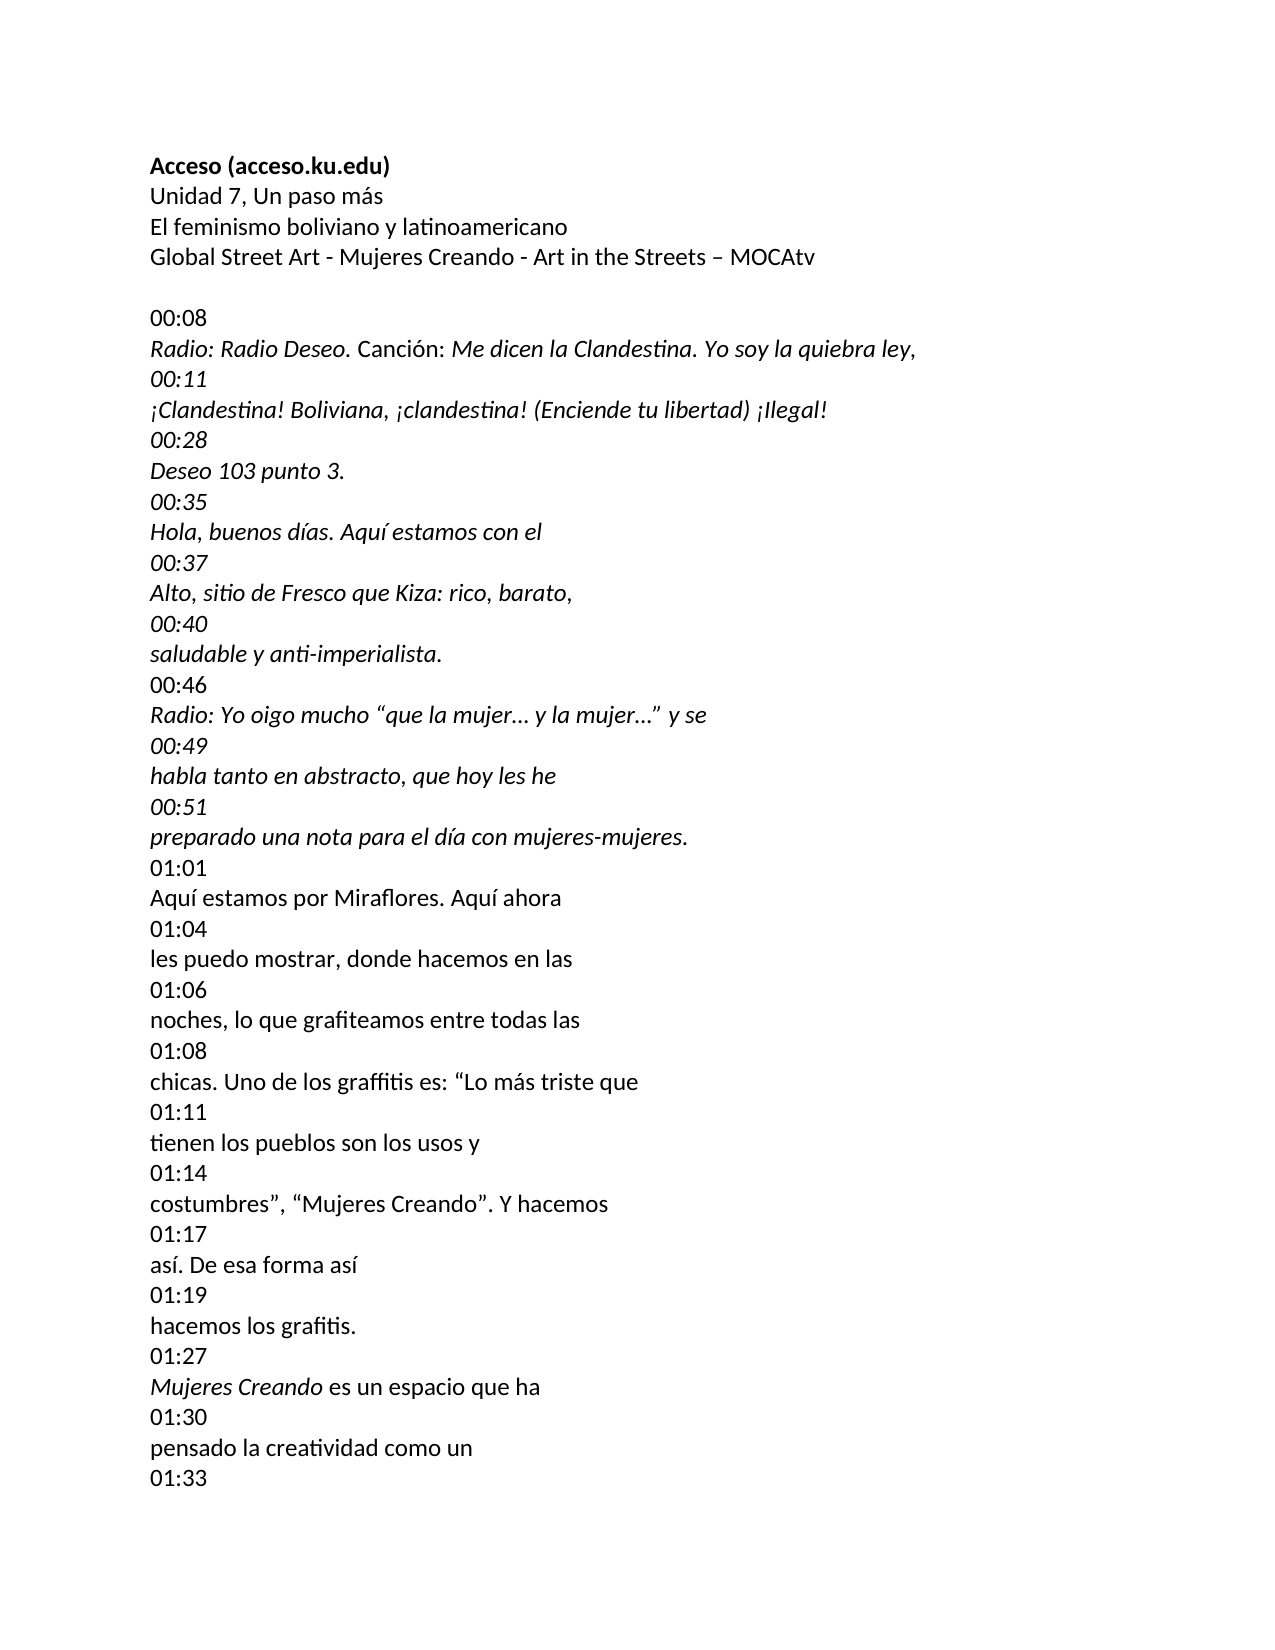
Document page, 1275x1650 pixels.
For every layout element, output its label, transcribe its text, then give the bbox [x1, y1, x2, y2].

text Acceso (acceso.ku.edu) [149, 150, 1122, 181]
text saludable y anti-imperialista. [150, 638, 1122, 669]
text Radio: Yo oigo mucho “que la mujer… y la mujer…” y se [150, 699, 1122, 730]
text Aquí estamos por Miraflores. Aquí ahora [150, 882, 1122, 913]
text 00:37 [150, 547, 1122, 577]
text El feminismo boliviano y latinoamericano [150, 211, 1122, 242]
text preparado una nota para el día con mujeres-mujeres. [150, 821, 1122, 852]
text chicas. Uno de los graffitis es: “Lo más triste que [150, 1066, 1122, 1096]
text Unidad 7, Un paso más [149, 181, 1122, 211]
text 00:35 [150, 486, 1122, 516]
text costumbres”, “Mujeres Creando”. Y hacemos [150, 1188, 1122, 1218]
text Radio: Radio Deseo. Canción: Me dicen la Clandestina. Yo soy la quiebra ley, [150, 333, 1122, 364]
text noches, lo que grafiteamos entre todas las [150, 1004, 1122, 1035]
text 01:17 [150, 1218, 1122, 1249]
text 01:04 [150, 913, 1122, 943]
text así. De esa forma así [150, 1249, 1122, 1279]
text 01:01 [150, 852, 1122, 882]
text 01:08 [150, 1035, 1122, 1066]
text 00:40 [150, 608, 1122, 638]
text Hola, buenos días. Aquí estamos con el [150, 516, 1122, 547]
text hacemos los grafitis. [150, 1310, 1122, 1340]
text 01:06 [150, 974, 1122, 1004]
text 01:27 [150, 1340, 1122, 1371]
text 01:11 [150, 1096, 1122, 1127]
text 01:19 [150, 1279, 1122, 1310]
text 00:49 [150, 730, 1122, 760]
text 00:46 [150, 669, 1122, 699]
text 00:28 [150, 425, 1122, 455]
text 00:11 [150, 364, 1122, 394]
text 01:14 [150, 1157, 1122, 1188]
text Global Street Art - Mujeres Creando - Art in the Streets – MOCAtv [150, 242, 1122, 272]
text pensado la creatividad como un [150, 1432, 1122, 1462]
text Mujeres Creando es un espacio que ha [150, 1371, 1122, 1401]
text tienen los pueblos son los usos y [150, 1127, 1122, 1157]
text habla tanto en abstracto, que hoy les he [150, 760, 1122, 791]
text ¡Clandestina! Boliviana, ¡clandestina! (Enciende tu libertad) ¡Ilegal! [150, 394, 1122, 425]
text les puedo mostrar, donde hacemos en las [150, 943, 1122, 974]
text Alto, sitio de Fresco que Kiza: rico, barato, [150, 577, 1122, 608]
text 01:33 [150, 1462, 1122, 1493]
text Deseo 103 punto 3. [150, 455, 1122, 486]
text 00:08 [150, 303, 1122, 333]
text 00:51 [150, 791, 1122, 821]
text 01:30 [150, 1401, 1122, 1432]
